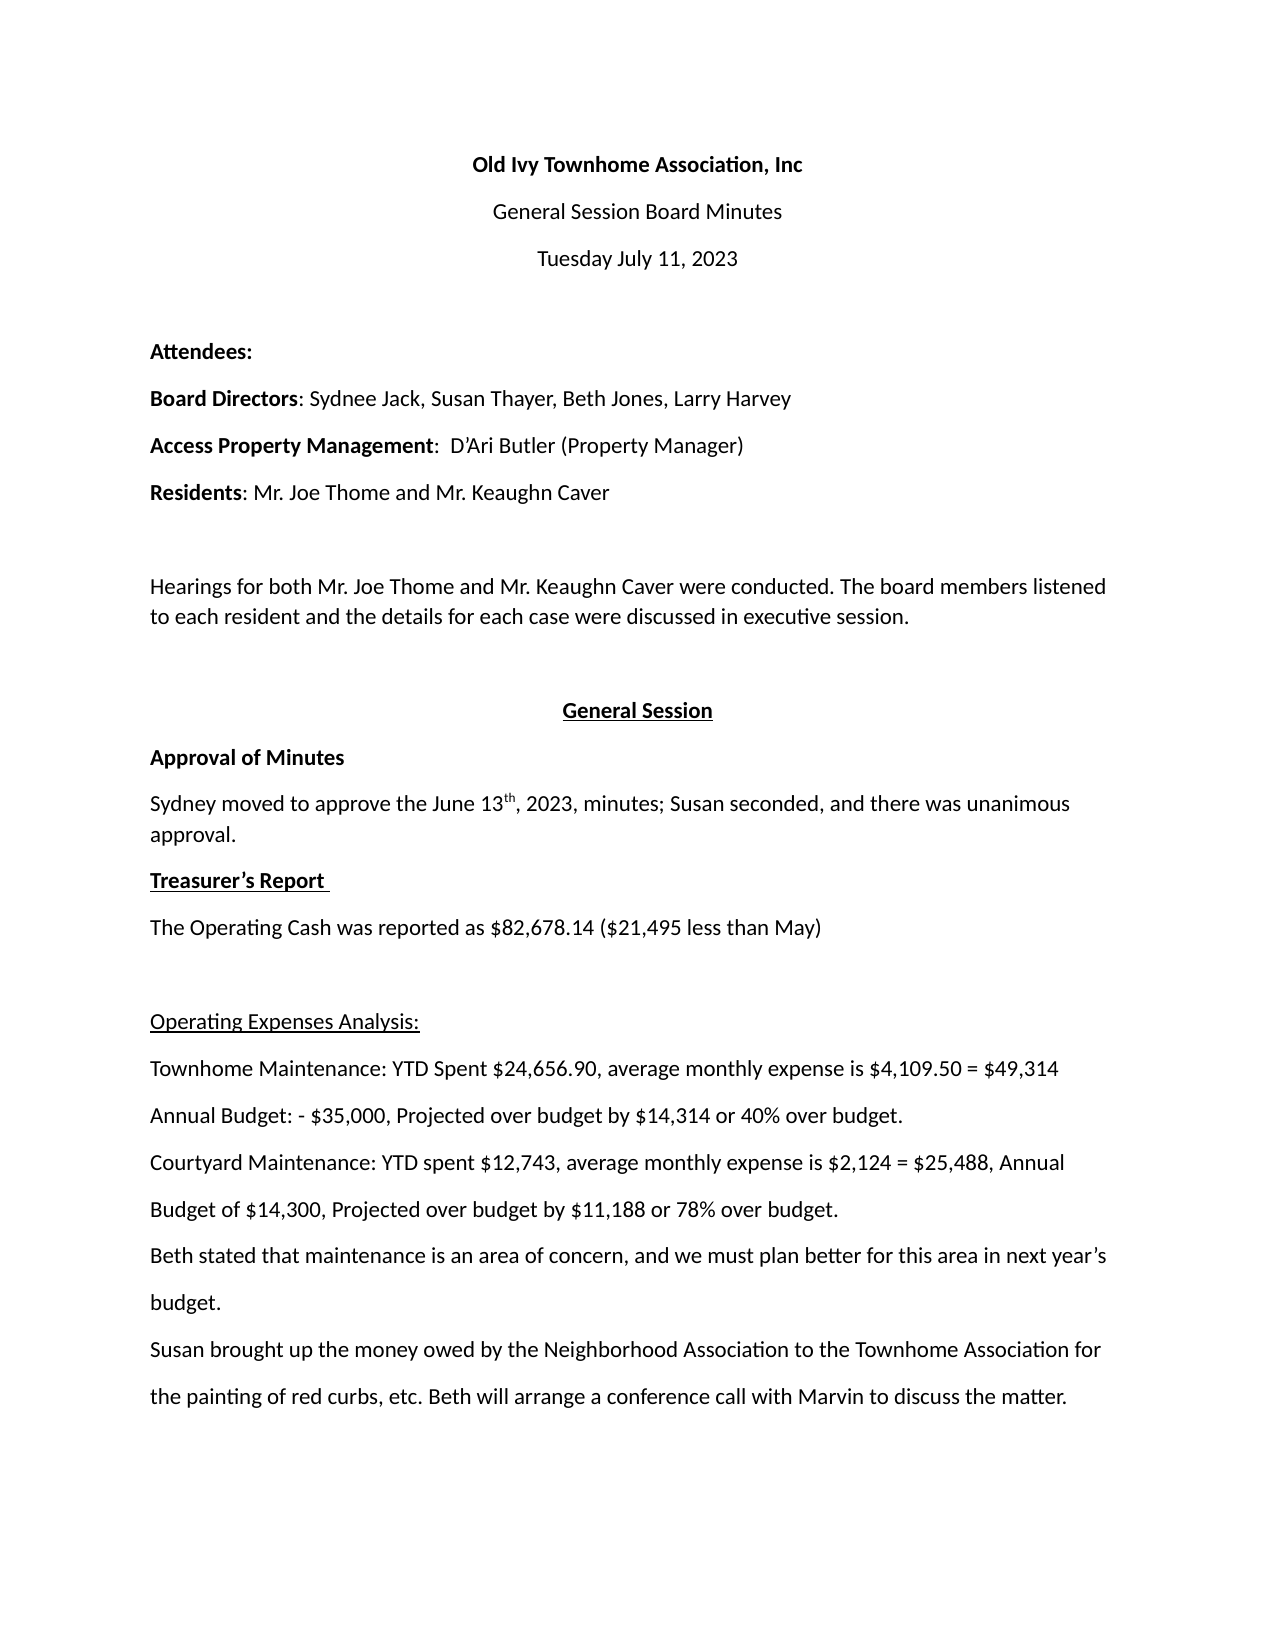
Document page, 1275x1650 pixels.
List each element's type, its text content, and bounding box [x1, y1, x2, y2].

text budget. [150, 1288, 1125, 1317]
text The Operating Cash was reported as $82,678.14 ($21,495 less than May) [150, 913, 1125, 942]
text General Session [150, 696, 1125, 724]
text Budget of $14,300, Projected over budget by $11,188 or 78% over budget. [150, 1195, 1125, 1223]
text Townhome Maintenance: YTD Spent $24,656.90, average monthly expense is $4,109.50 = $49,314 [150, 1054, 1125, 1082]
text the painting of red curbs, etc. Beth will arrange a conference call with Marvin to discuss the matter. [150, 1382, 1125, 1410]
text Treasurer’s Report [150, 867, 1125, 895]
text Sydney moved to approve the June 13th, 2023, minutes; Susan seconded, and there was unanimous approval. [150, 789, 1125, 848]
text Courtyard Maintenance: YTD spent $12,743, average monthly expense is $2,124 = $25,488, Annual [150, 1148, 1125, 1176]
text Susan brought up the money owed by the Neighborhood Association to the Townhome Association for [150, 1335, 1125, 1363]
text Board Directors: Sydnee Jack, Susan Thayer, Beth Jones, Larry Harvey [150, 384, 1125, 412]
text Residents: Mr. Joe Thome and Mr. Keaughn Caver [150, 478, 1125, 506]
text Tuesday July 11, 2023 [150, 244, 1125, 272]
text Beth stated that maintenance is an area of concern, and we must plan better for this area in next year’s [150, 1242, 1125, 1270]
text Approval of Minutes [150, 743, 1125, 771]
text Attendees: [150, 337, 1125, 366]
text General Session Board Minutes [150, 197, 1125, 225]
text Operating Expenses Analysis: [150, 1007, 1125, 1035]
text Hearings for both Mr. Joe Thome and Mr. Keaughn Caver were conducted. The board members listened to each resident and the details for each case were discussed in executive session. [150, 572, 1125, 630]
text Old Ivy Townhome Association, Inc [150, 150, 1125, 178]
text Annual Budget: - $35,000, Projected over budget by $14,314 or 40% over budget. [150, 1101, 1125, 1129]
text Access Property Management: D’Ari Butler (Property Manager) [150, 431, 1125, 459]
